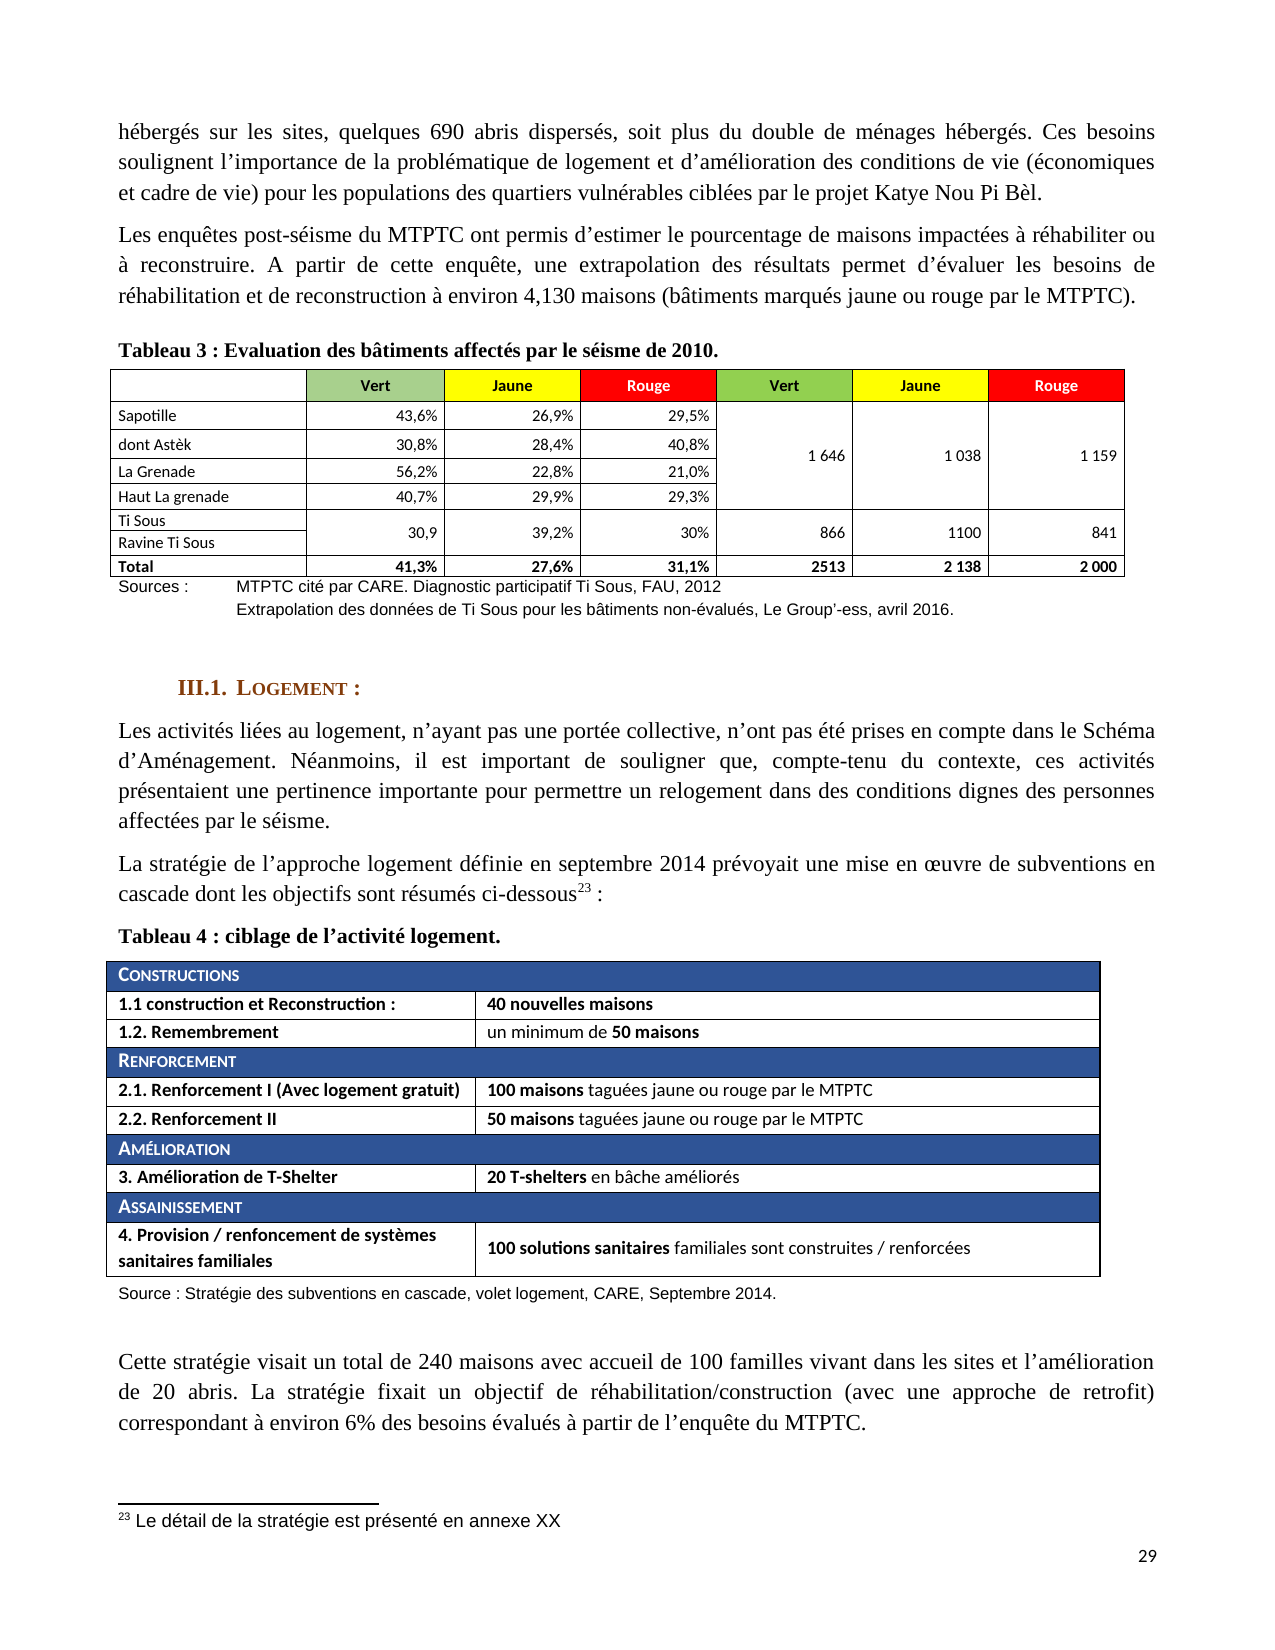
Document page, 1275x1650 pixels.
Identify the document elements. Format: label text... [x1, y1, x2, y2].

table_cell 1 038 [853, 402, 988, 509]
table_cell 29,5% [581, 402, 716, 429]
table_cell dont Astèk [111, 430, 306, 458]
table_cell 2 000 [989, 556, 1124, 576]
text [118, 118, 1157, 205]
table_header Constructions [107, 962, 1099, 991]
table_cell Haut La grenade [111, 484, 306, 509]
table_cell 2.2. Renforcement II [107, 1107, 475, 1134]
table_cell 1 159 [989, 402, 1124, 509]
text Cette stratégie visait un total de 240 maisons avec accueil de 100 familles vivant dans les sites et l’amélioration de 20 abris. La stratégie fixait un objectif de réhabilitation/construction (avec une approche de retrofit) correspondant à environ 6% des besoins évalués à partir de l’enquête du MTPTC. [118, 1348, 1157, 1435]
table_cell 56,2% [307, 459, 444, 483]
table_cell 39,2% [445, 510, 580, 555]
table_cell 1100 [853, 510, 988, 555]
table_cell 2 138 [853, 556, 988, 576]
table_header [111, 370, 306, 401]
table_cell 40 nouvelles maisons [476, 992, 1099, 1019]
table_cell Assainissement [107, 1193, 1099, 1222]
table_header Jaune [853, 370, 988, 401]
table_cell Total [111, 556, 306, 576]
table_cell La Grenade [111, 459, 306, 483]
table_header Vert [717, 370, 852, 401]
table_cell 22,8% [445, 459, 580, 483]
table_header Rouge [581, 370, 716, 401]
table_cell 26,9% [445, 402, 580, 429]
table_cell Amélioration [107, 1135, 1099, 1164]
table_cell 29,3% [581, 484, 716, 509]
table_cell Renforcement [107, 1048, 1099, 1077]
text Tableau 3 : Evaluation des bâtiments affectés par le séisme de 2010. [118, 338, 1157, 362]
table_header Rouge [989, 370, 1124, 401]
text Les enquêtes post-séisme du MTPTC ont permis d’estimer le pourcentage de maisons impactées à réhabiliter ou à reconstruire. A partir de cette enquête, une extrapolation des résultats permet d’évaluer les besoins de réhabilitation et de reconstruction à environ 4,130 maisons (bâtiments marqués jaune ou rouge par le MTPTC). [118, 221, 1157, 308]
table_cell 41,3% [307, 556, 444, 576]
table_cell 31,1% [581, 556, 716, 576]
text Source : Stratégie des subventions en cascade, volet logement, CARE, Septembre 2014. [118, 1283, 1157, 1303]
text La stratégie de l’approche logement définie en septembre 2014 prévoyait une mise en œuvre de subventions en cascade dont les objectifs sont résumés ci-dessous : [118, 850, 1157, 907]
table_cell 27,6% [445, 556, 580, 576]
table_header Vert [307, 370, 444, 401]
table_cell Sapotille [111, 402, 306, 429]
table_cell 1 646 [717, 402, 852, 509]
text Sources : MTPTC cité par CARE. Diagnostic participatif Ti Sous, FAU, 2012 [118, 577, 856, 596]
table_cell 50 maisons taguées jaune ou rouge par le MTPTC [476, 1107, 1099, 1134]
text Les activités liées au logement, n’ayant pas une portée collective, n’ont pas été prises en compte dans le Schéma d’Aménagement. Néanmoins, il est important de souligner que, compte-tenu du contexte, ces activités présentaient une pertinence importante pour permettre un relogement dans des conditions dignes des personnes affectées par le séisme. [118, 717, 1157, 834]
table_cell 40,7% [307, 484, 444, 509]
text Extrapolation des données de Ti Sous pour les bâtiments non-évalués, Le Group’-ess, avril 2016. [236, 599, 1152, 618]
table_cell 2.1. Renforcement I (Avec logement gratuit) [107, 1078, 475, 1106]
table_cell Ravine Ti Sous [111, 531, 306, 555]
table_cell 4. Provision / renfoncement de systèmes sanitaires familiales [107, 1223, 475, 1276]
table_cell 3. Amélioration de T-Shelter [107, 1165, 475, 1192]
table_cell 20 T-shelters en bâche améliorés [476, 1165, 1099, 1192]
table_cell 29,9% [445, 484, 580, 509]
table_cell 30% [581, 510, 716, 555]
table_cell Ti Sous [111, 510, 306, 530]
table_cell 100 solutions sanitaires familiales sont construites / renforcées [476, 1223, 1099, 1276]
table_cell 43,6% [307, 402, 444, 429]
table_cell 100 maisons taguées jaune ou rouge par le MTPTC [476, 1078, 1099, 1106]
table_cell 30,8% [307, 430, 444, 458]
text Tableau 4 : ciblage de l’activité logement. [118, 923, 1157, 948]
text III.1. Logement : [177, 674, 1157, 700]
table_cell 21,0% [581, 459, 716, 483]
table_cell 841 [989, 510, 1124, 555]
table_cell 1.1 construction et Reconstruction : [107, 992, 475, 1019]
table_cell 30,9 [307, 510, 444, 555]
table_cell 1.2. Remembrement [107, 1020, 475, 1047]
table_cell 40,8% [581, 430, 716, 458]
table_cell 866 [717, 510, 852, 555]
table_header Jaune [445, 370, 580, 401]
table_cell un minimum de 50 maisons [476, 1020, 1099, 1047]
table_cell 2513 [717, 556, 852, 576]
table_cell 28,4% [445, 430, 580, 458]
